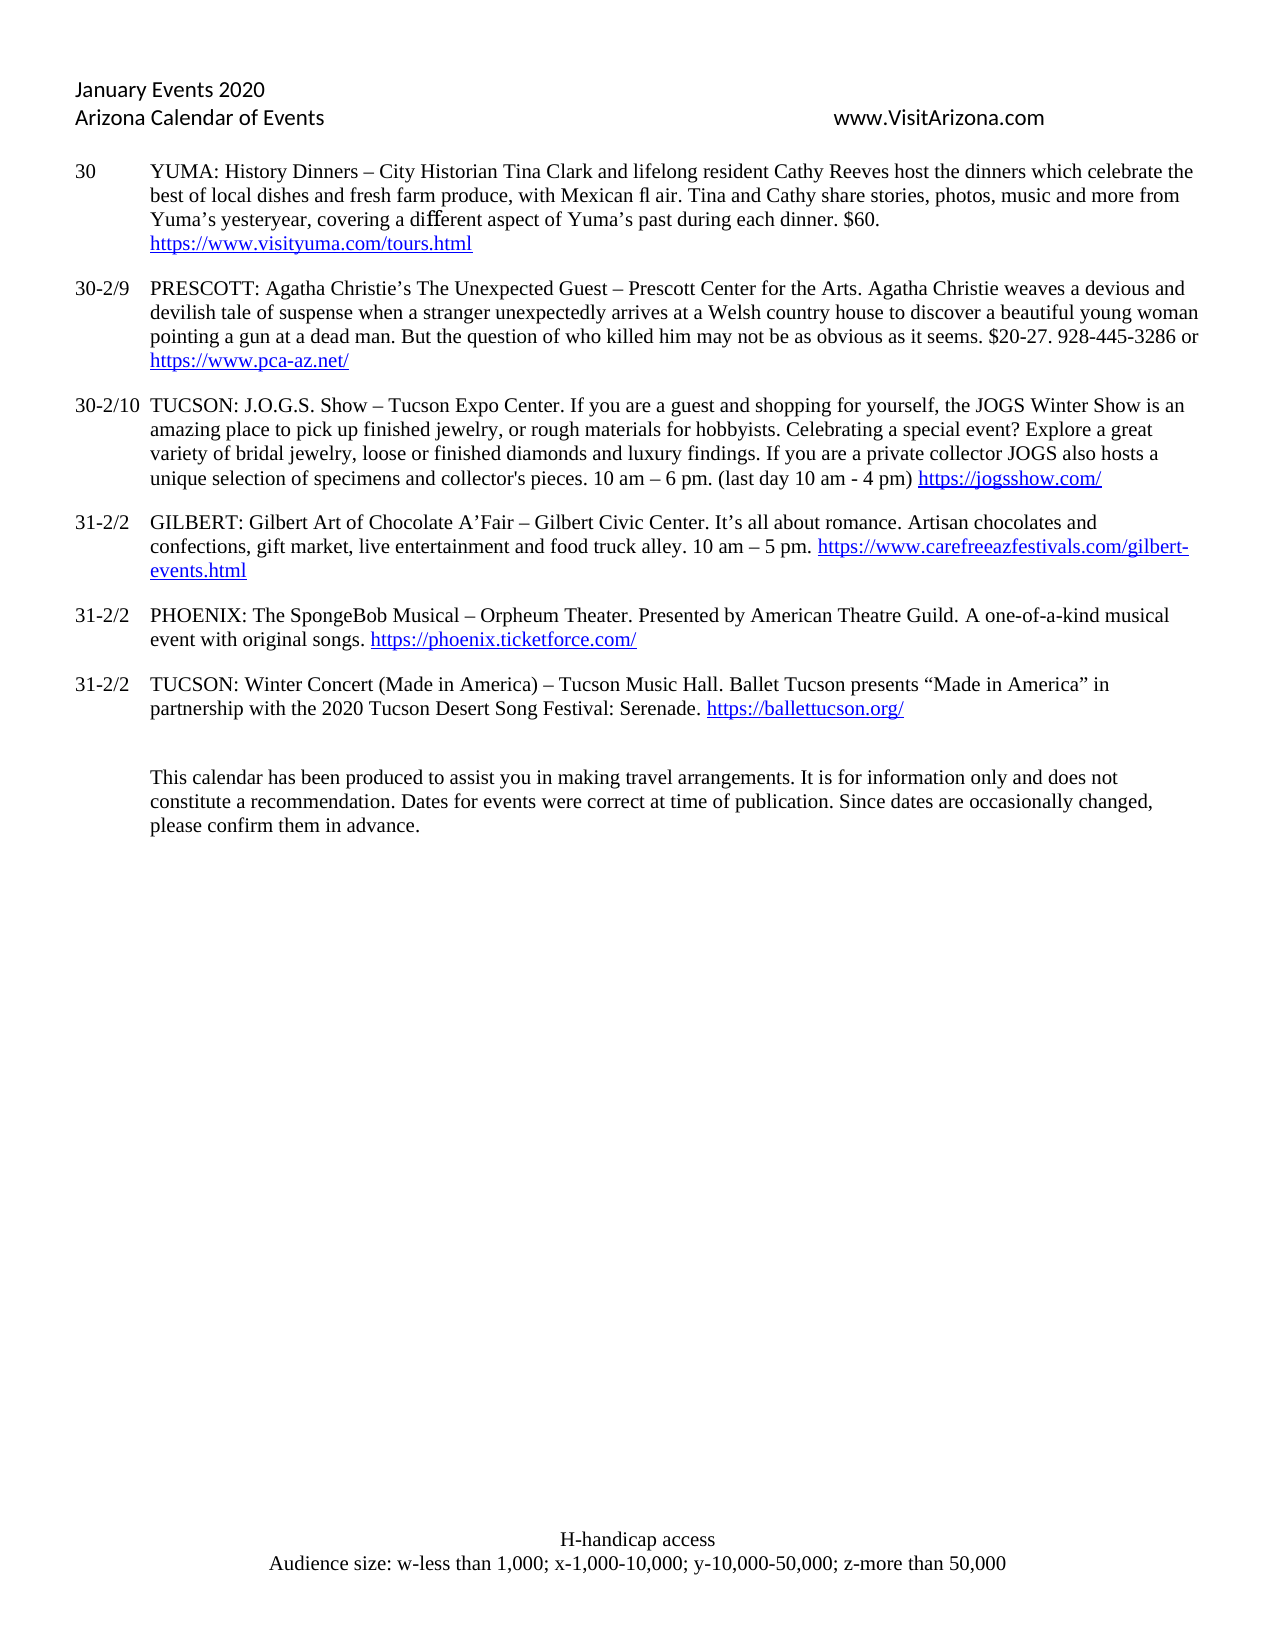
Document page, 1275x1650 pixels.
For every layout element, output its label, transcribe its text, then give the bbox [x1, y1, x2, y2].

text 31-2/2 TUCSON: Winter Concert (Made in America) – Tucson Music Hall. Ballet Tucson presents “Made in America” in partnership with the 2020 Tucson Desert Song Festival: Serenade. https://ballettucson.org/ [75, 672, 1200, 720]
text 30 YUMA: History Dinners – City Historian Tina Clark and lifelong resident Cathy Reeves host the dinners which celebrate the best of local dishes and fresh farm produce, with Mexican ﬂ air. Tina and Cathy share stories, photos, music and more from Yuma’s yesteryear, covering a diﬀerent aspect of Yuma’s past during each dinner. $60. https://www.visityuma.com/tours.html [75, 159, 1200, 255]
text 31-2/2 PHOENIX: The SpongeBob Musical – Orpheum Theater. Presented by American Theatre Guild. A one-of-a-kind musical event with original songs. https://phoenix.ticketforce.com/ [75, 603, 1200, 651]
text 31-2/2 GILBERT: Gilbert Art of Chocolate A’Fair – Gilbert Civic Center. It’s all about romance. Artisan chocolates and confections, gift market, live entertainment and food truck alley. 10 am – 5 pm. https://www.carefreeazfestivals.com/gilbert-events.html [75, 510, 1200, 582]
text This calendar has been produced to assist you in making travel arrangements. It is for information only and does not constitute a recommendation. Dates for events were correct at time of publication. Since dates are occasionally changed, please confirm them in advance. [75, 765, 1200, 837]
text 30-2/9 PRESCOTT: Agatha Christie’s The Unexpected Guest – Prescott Center for the Arts. Agatha Christie weaves a devious and devilish tale of suspense when a stranger unexpectedly arrives at a Welsh country house to discover a beautiful young woman pointing a gun at a dead man. But the question of who killed him may not be as obvious as it seems. $20-27. 928-445-3286 or https://www.pca-az.net/ [75, 276, 1200, 372]
text 30-2/10 TUCSON: J.O.G.S. Show – Tucson Expo Center. If you are a guest and shopping for yourself, the JOGS Winter Show is an amazing place to pick up finished jewelry, or rough materials for hobbyists. Celebrating a special event? Explore a great variety of bridal jewelry, loose or finished diamonds and luxury findings. If you are a private collector JOGS also hosts a unique selection of specimens and collector's pieces. 10 am – 6 pm. (last day 10 am - 4 pm) https://jogsshow.com/ [75, 393, 1200, 489]
